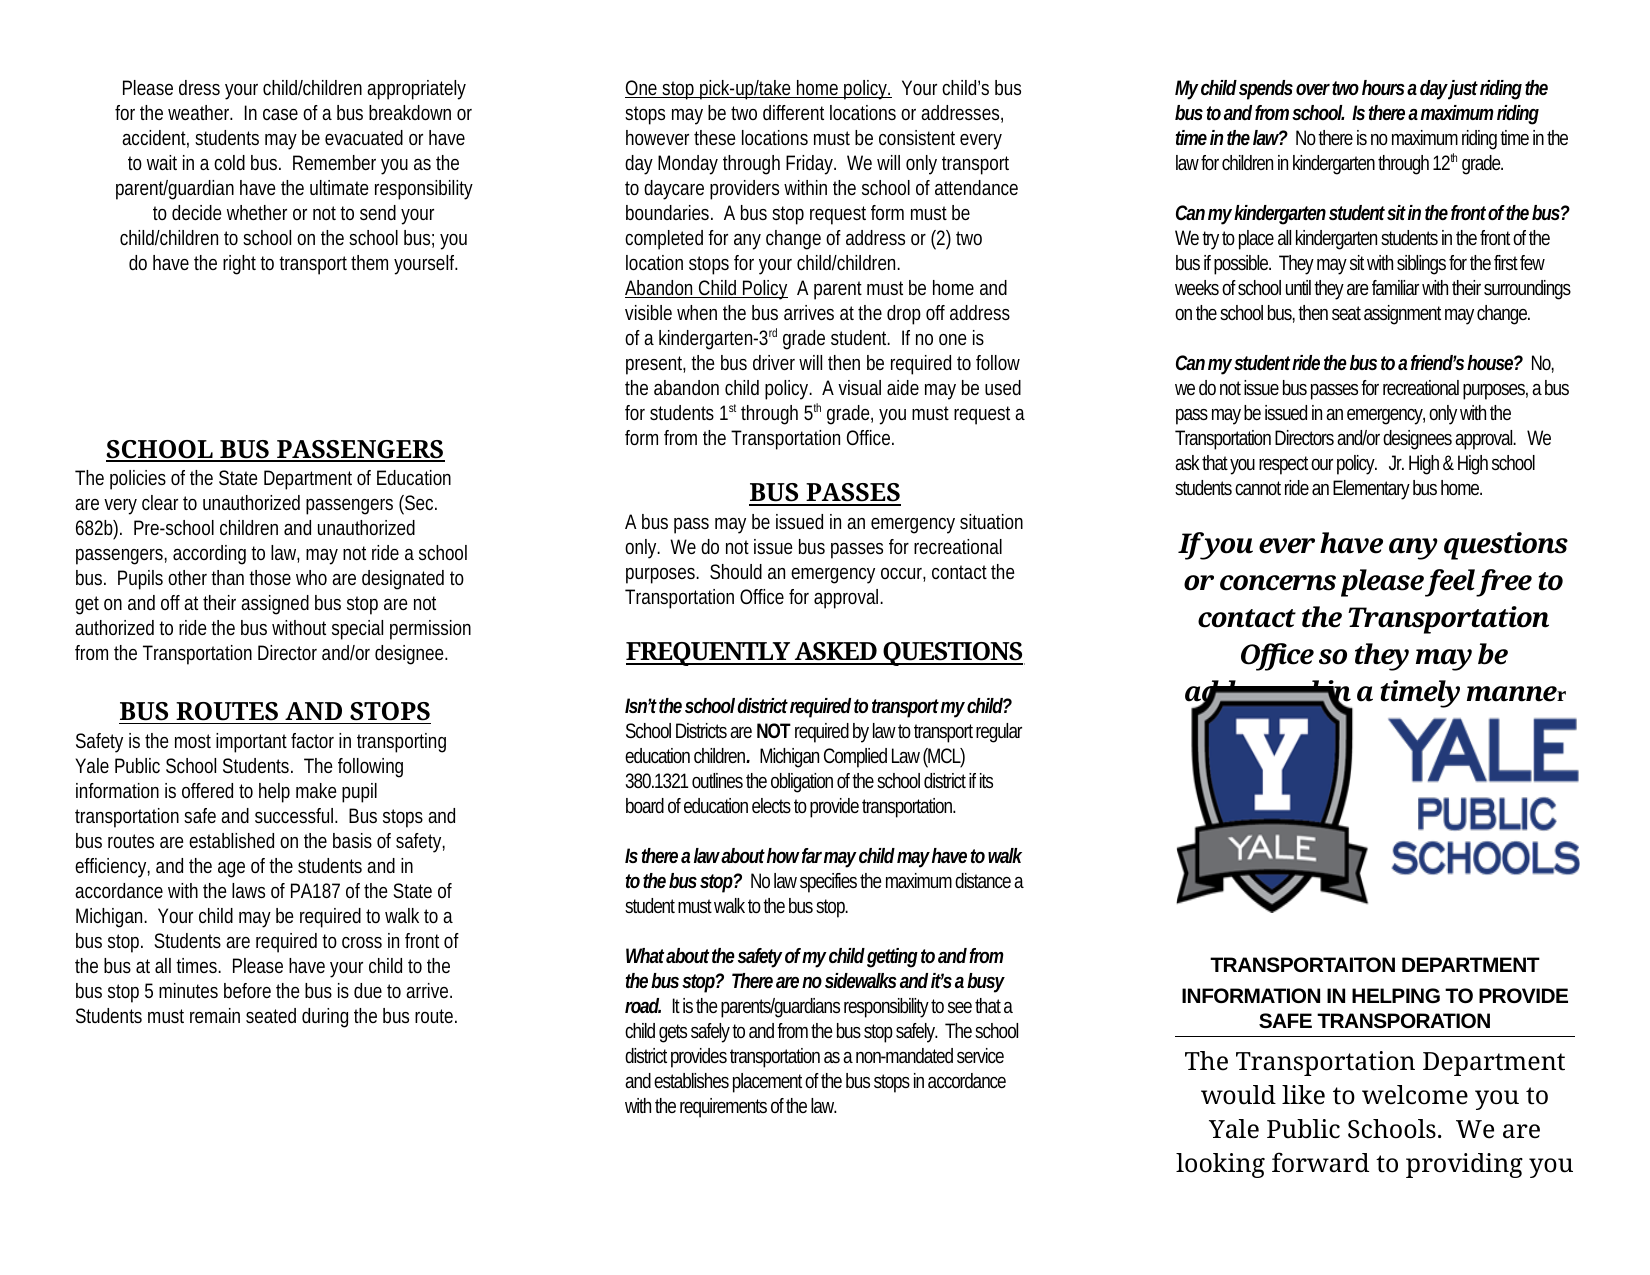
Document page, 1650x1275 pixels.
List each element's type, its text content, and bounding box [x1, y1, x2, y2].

text What about the safety of my child getting to and from the bus stop? There are no sidewalks and it’s a busy road. It is the parents/guardians responsibility to see that a child gets safely to and from the bus stop safely. The school district provides transportation as a non-mandated service and establishes placement of the bus stops in accordance with the requirements of the law. [625, 943, 1025, 1118]
text One stop pick-up/take home policy. Your child’s bus stops may be two different locations or addresses, however these locations must be consistent every day Monday through Friday. We will only transport to daycare providers within the school of attendance boundaries. A bus stop request form must be completed for any change of address or (2) two location stops for your child/children. [625, 75, 1025, 275]
text Can my kindergarten student sit in the front of the bus? We try to place all kindergarten students in the front of the bus if possible. They may sit with siblings for the first few weeks of school until they are familiar with their surroundings on the school bus, then seat assignment may change. [1175, 200, 1575, 325]
text BUS ROUTES AND STOPS [75, 694, 475, 728]
text SCHOOL BUS PASSENGERS [75, 431, 475, 465]
text Is there a law about how far may child may have to walk to the bus stop? No law specifies the maximum distance a student must walk to the bus stop. [625, 843, 1025, 918]
text BUS PASSES [625, 475, 1025, 509]
text My child spends over two hours a day just riding the bus to and from school. Is there a maximum riding time in the law? No there is no maximum riding time in the law for children in kindergarten through 12th grade. [1175, 75, 1575, 175]
text Can my student ride the bus to a friend’s house? No, we do not issue bus passes for recreational purposes, a bus pass may be issued in an emergency, only with the Transportation Directors and/or designees approval. We ask that you respect our policy. Jr. High & High school students cannot ride an Elementary bus home. [1175, 350, 1575, 500]
text FREQUENTLY ASKED QUESTIONS [625, 634, 1025, 663]
text The policies of the State Department of Education are very clear to unauthorized passengers (Sec. 682b). Pre-school children and unauthorized passengers, according to law, may not ride a school bus. Pupils other than those who are designated to get on and off at their assigned bus stop are not authorized to ride the bus without special permission from the Transportation Director and/or designee. [75, 465, 475, 665]
text Safety is the most important factor in transporting Yale Public School Students. The following information is offered to help make pupil transportation safe and successful. Bus stops and bus routes are established on the basis of safety, efficiency, and the age of the students and in accordance with the laws of PA187 of the State of . Your child may be required to walk to a bus stop. Students are required to cross in front of the bus at all times. Please have your child to the bus stop 5 minutes before the bus is due to arrive. Students must remain seated during the bus route. [75, 728, 475, 1028]
text Please dress your child/children appropriately for the weather. In case of a bus breakdown or accident, students may be evacuated or have to wait in a cold bus. Remember you as the parent/guardian have the ultimate responsibility to decide whether or not to send your child/children to school on the school bus; you do have the right to transport them yourself. [112, 75, 475, 275]
subtitle Information in helping to provide SAFE TRANSPORATION [1175, 984, 1575, 1036]
text Isn’t the school district required to transport my child? are NOT required by law to transport regular education children. Michigan Complied Law (MCL) 380.1321 outlines the obligation of the school district if its board of education elects to provide transportation. [625, 693, 1025, 818]
text Abandon Child Policy A parent must be home and visible when the bus arrives at the drop off address of a kindergarten-3rd grade student. If no one is present, the bus driver will then be required to follow the abandon child policy. A visual aide may be used for students 1st through 5th grade, you must request a form from the Transportation Office. [625, 275, 1025, 450]
subtitle TRANSPORTAITON DEPARTMENT [1175, 952, 1575, 977]
text A bus pass may be issued in an emergency situation only. We do not issue bus passes for recreational purposes. Should an emergency occur, contact the Transportation Office for approval. [625, 509, 1025, 609]
picture [1176, 686, 1580, 913]
text If you ever have any questions or concerns please feel free to contact the Transportation Office so they may be addressed in a timely manner [1175, 525, 1575, 709]
